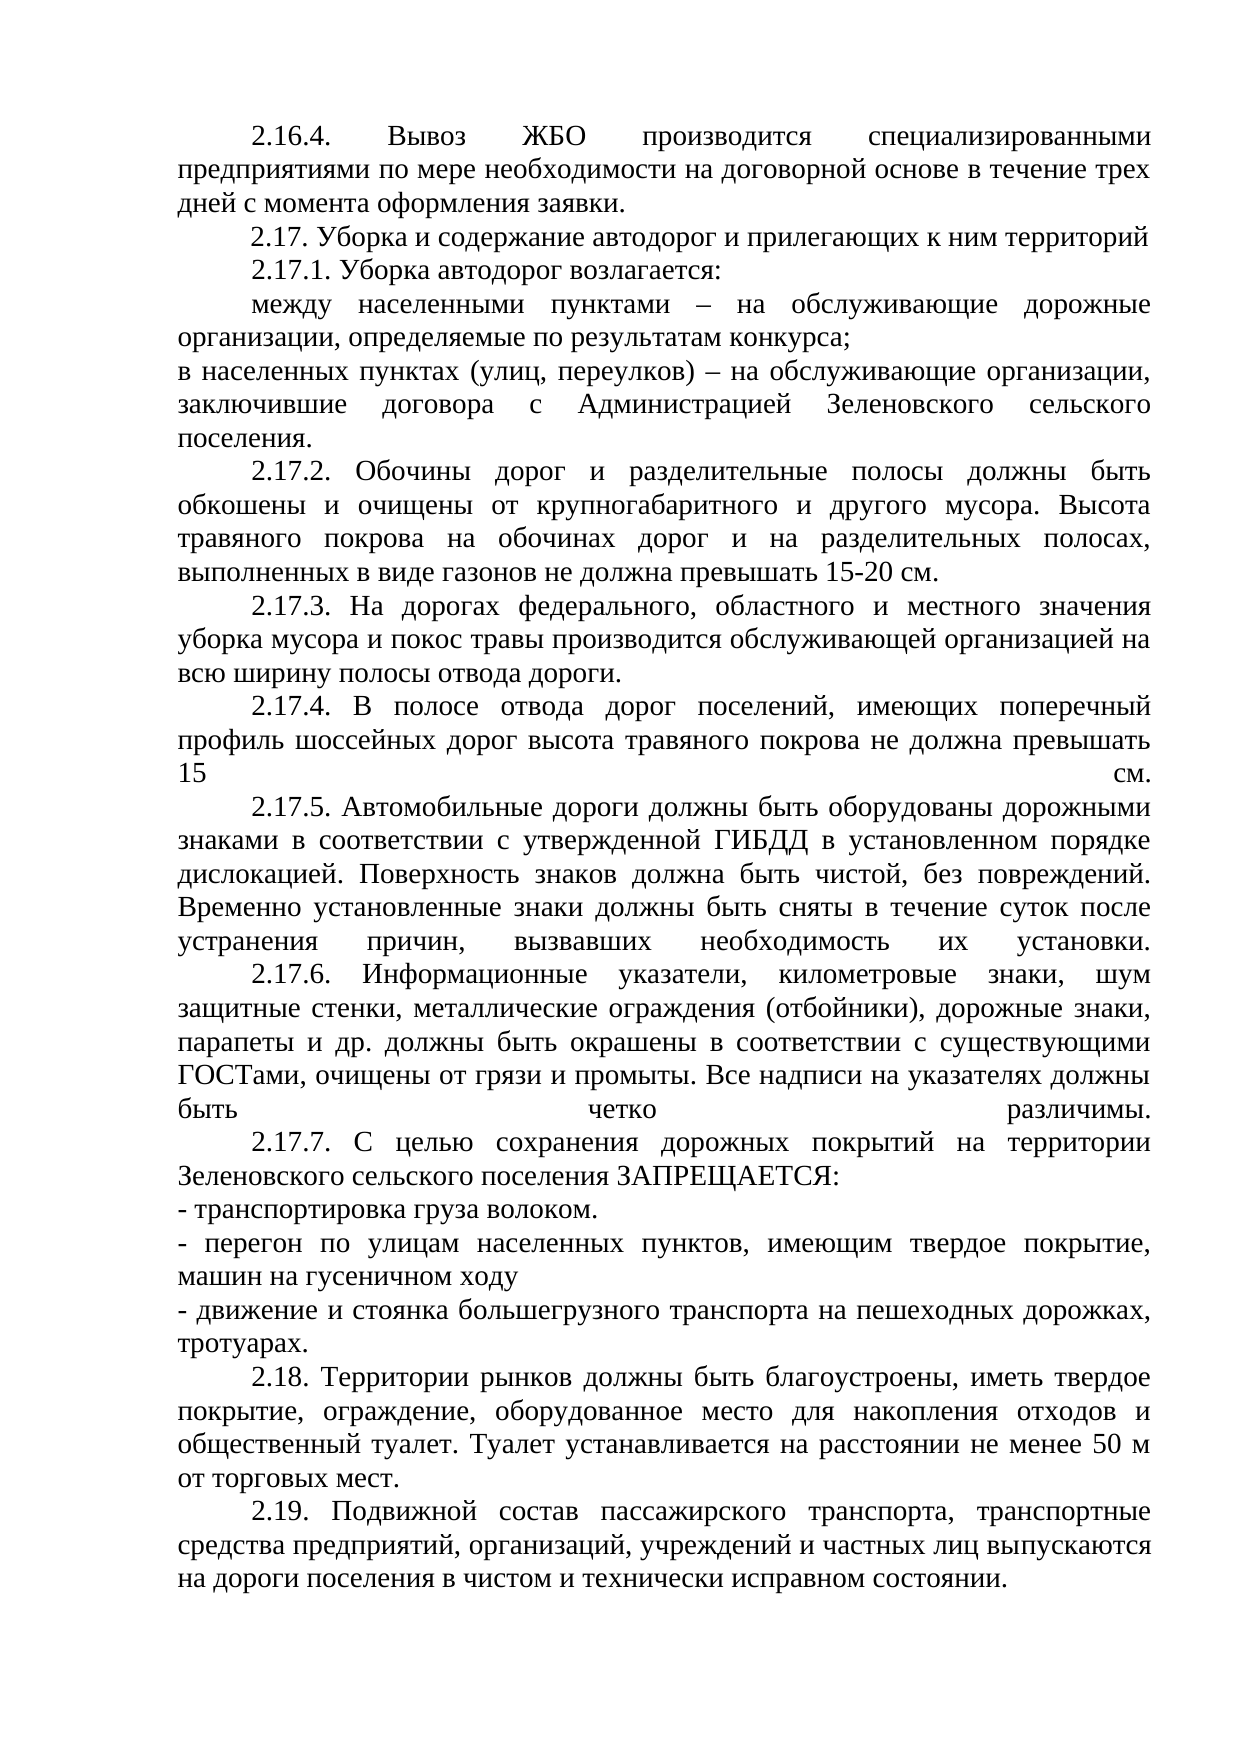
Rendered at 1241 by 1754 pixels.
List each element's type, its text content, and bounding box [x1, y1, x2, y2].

text 2.18. Территории рынков должны быть благоустроены, иметь твердое покрытие, ограждение, оборудованное место для накопления отходов и общественный туалет. Туалет устанавливается на расстоянии не менее 50 м от торговых мест. [177, 1359, 1152, 1493]
text - движение и стоянка большегрузного транспорта на пешеходных дорожках, тротуарах. [177, 1292, 1152, 1359]
text в населенных пунктах (улиц, переулков) – на обслуживающие организации, заключившие договора с Администрацией Зеленовского сельского поселения. [177, 353, 1152, 453]
text - перегон по улицам населенных пунктов, имеющим твердое покрытие, машин на гусеничном ходу [177, 1225, 1152, 1292]
text 2.17.3. На дорогах федерального, областного и местного значения уборка мусора и покос травы производится обслуживающей организацией на всю ширину полосы отвода дороги. [177, 588, 1152, 688]
text 2.17. Уборка и содержание автодорог и прилегающих к ним территорий [177, 219, 1152, 252]
text 2.17.1. Уборка автодорог возлагается: [177, 252, 1152, 286]
text между населенными пунктами – на обслуживающие дорожные организации, определяемые по результатам конкурса; [177, 286, 1152, 353]
text 2.16.4. Вывоз ЖБО производится специализированными предприятиями по мере необходимости на договорной основе в течение трех дней с момента оформления заявки. [177, 118, 1152, 219]
text 2.17.2. Обочины дорог и разделительные полосы должны быть обкошены и очищены от крупногабаритного и другого мусора. Высота травяного покрова на обочинах дорог и на разделительных полосах, выполненных в виде газонов не должна превышать 15-20 см. [177, 453, 1152, 588]
text 2.17.4. В полосе отвода дорог поселений, имеющих поперечный профиль шоссейных дорог высота травяного покрова не должна превышать 15 см. 2.17.5. Автомобильные дороги должны быть оборудованы дорожными знаками в соответствии с утвержденной ГИБДД в установленном порядке дислокацией. Поверхность знаков должна быть чистой, без повреждений. Временно установленные знаки должны быть сняты в течение суток после устранения причин, вызвавших необходимость их установки. 2.17.6. Информационные указатели, километровые знаки, шум защитные стенки, металлические ограждения (отбойники), дорожные знаки, парапеты и др. должны быть окрашены в соответствии с существующими ГОСТами, очищены от грязи и промыты. Все надписи на указателях должны быть четко различимы. 2.17.7. С целью сохранения дорожных покрытий на территории Зеленовского сельского поселения ЗАПРЕЩАЕТСЯ: [177, 688, 1152, 1191]
text 2.19. Подвижной состав пассажирского транспорта, транспортные средства предприятий, организаций, учреждений и частных лиц выпускаются на дороги поселения в чистом и технически исправном состоянии. [177, 1493, 1152, 1594]
text - транспортировка груза волоком. [177, 1191, 1152, 1225]
